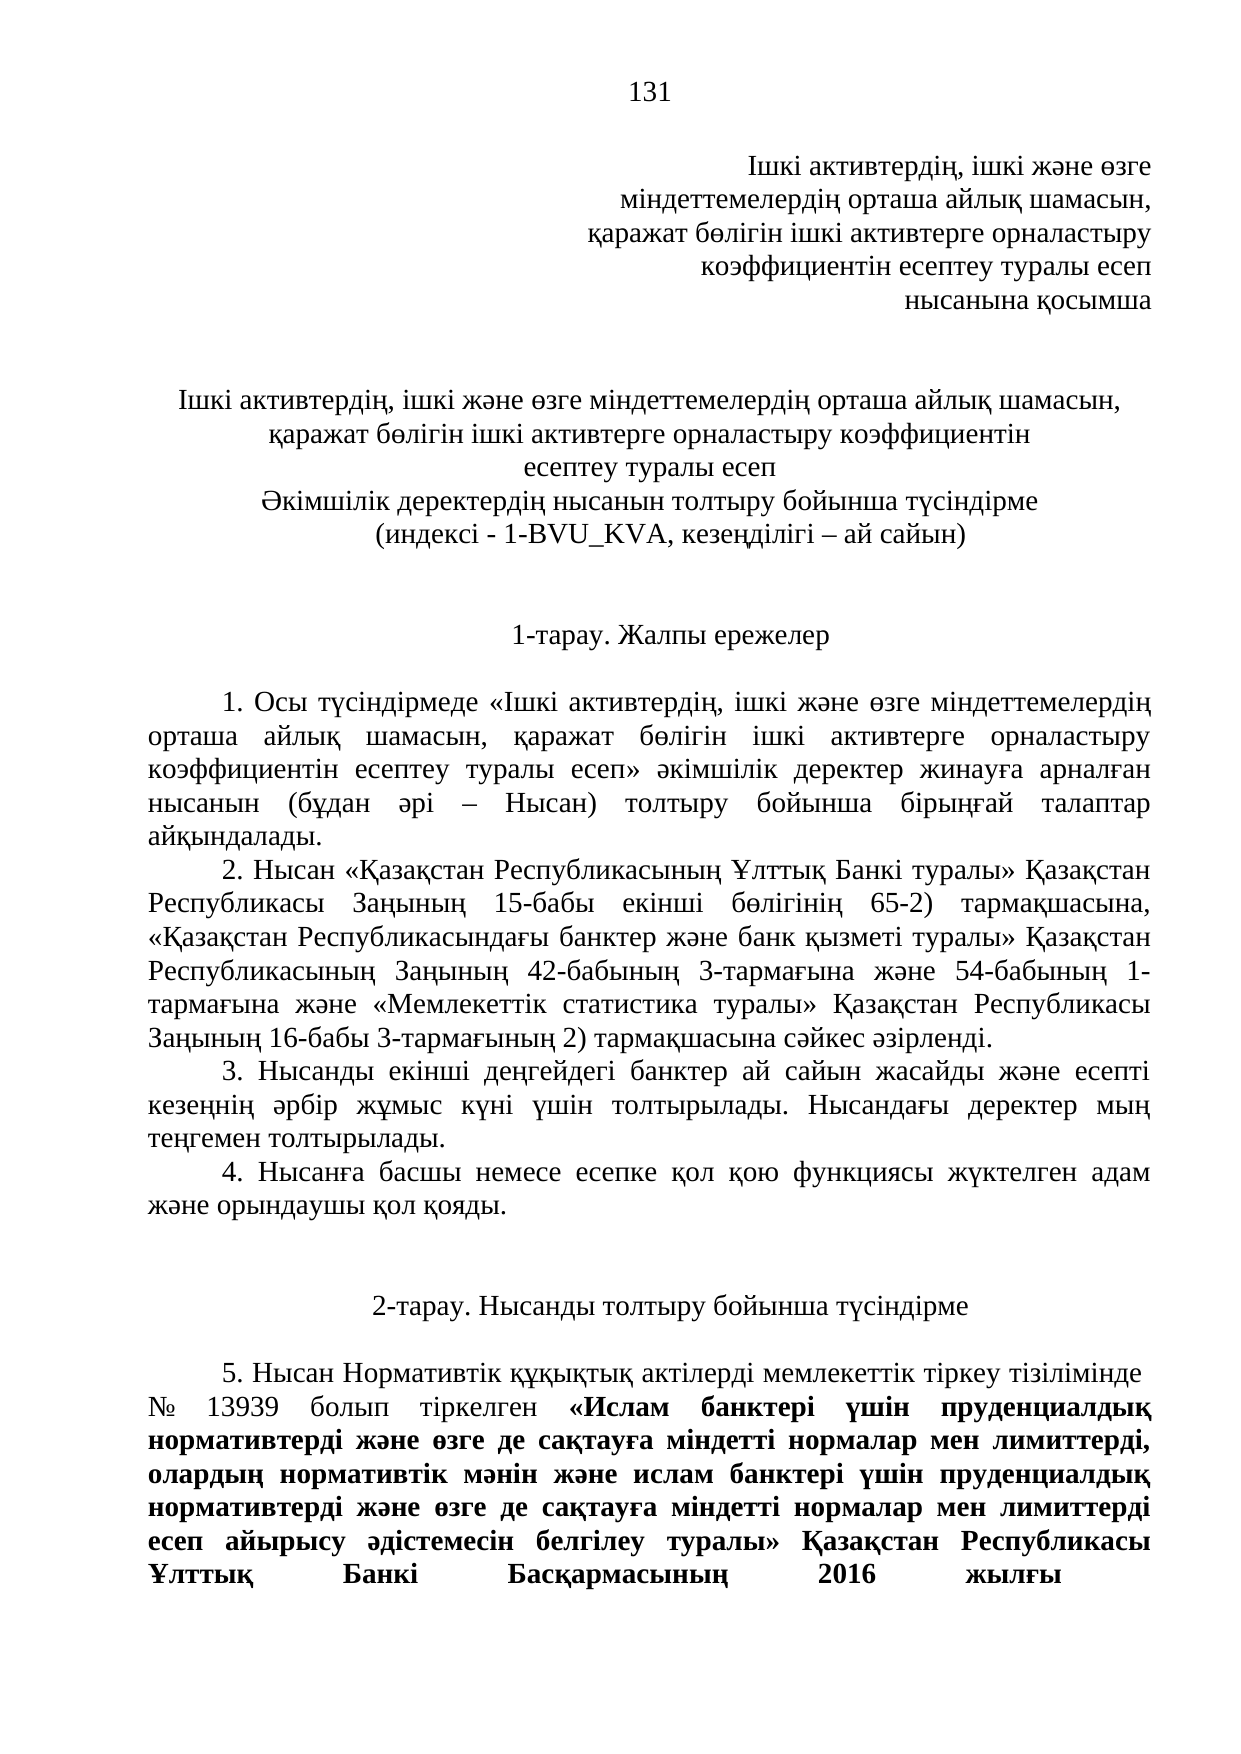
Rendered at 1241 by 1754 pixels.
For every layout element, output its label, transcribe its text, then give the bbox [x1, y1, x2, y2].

text Әкімшілік деректердің нысанын толтыру бойынша түсіндірме [148, 483, 1152, 517]
text міндеттемелердің орташа айлық шамасын, [148, 181, 1152, 215]
text 2. Нысан «Қазақстан Республикасының Ұлттық Банкі туралы» Қазақстан Республикасы Заңының 15-бабы екінші бөлігінің 65-2) тармақшасына, «Қазақстан Республикасындағы банктер және банк қызметі туралы» Қазақстан Республикасының Заңының 42-бабының 3-тармағына және 54-бабының 1-тармағына және «Мемлекеттік статистика туралы» Қазақстан Республикасы Заңының 16-бабы 3-тармағының 2) тармақшасына сәйкес әзірленді. [148, 852, 1152, 1053]
text 4. Нысанға басшы немесе есепке қол қою функциясы жүктелген адам және орындаушы қол қояды. [148, 1154, 1152, 1221]
text 3. Нысанды екiншi деңгейдегi банктер ай сайын жасайды және есепті кезеңнің әрбір жұмыс күні үшін толтырылады. Нысандағы деректер мың теңгемен толтырылады. [148, 1053, 1152, 1154]
text қаражат бөлігін ішкі активтерге орналастыру [148, 215, 1152, 248]
text Ішкі активтердің, ішкі және өзге міндеттемелердің орташа айлық шамасын, қаражат бөлігін ішкі активтерге орналастыру коэффициентін [148, 382, 1152, 449]
text есептеу туралы есеп [148, 449, 1152, 483]
text нысанына қосымша [148, 282, 1152, 315]
text Ішкі активтердің, ішкі және өзге [148, 148, 1152, 181]
text 1-тарау. Жалпы ережелер [148, 617, 1152, 651]
text (индексі - 1-BVU_KVA, кезеңділігі – ай сайын) [148, 517, 1152, 550]
text 1. Осы түсіндірмеде «Ішкі активтердің, ішкі және өзге міндеттемелердің орташа айлық шамасын, қаражат бөлігін ішкі активтерге орналастыру коэффициентін есептеу туралы есеп» әкімшілік деректер жинауға арналған нысанын (бұдан әрі – Нысан) толтыру бойынша бірыңғай талаптар айқындалады. [148, 684, 1152, 852]
text коэффициентін есептеу туралы есеп [148, 248, 1152, 282]
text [148, 1355, 1152, 1590]
text 2-тарау. Нысанды толтыру бойынша түсіндірме [148, 1288, 1152, 1322]
